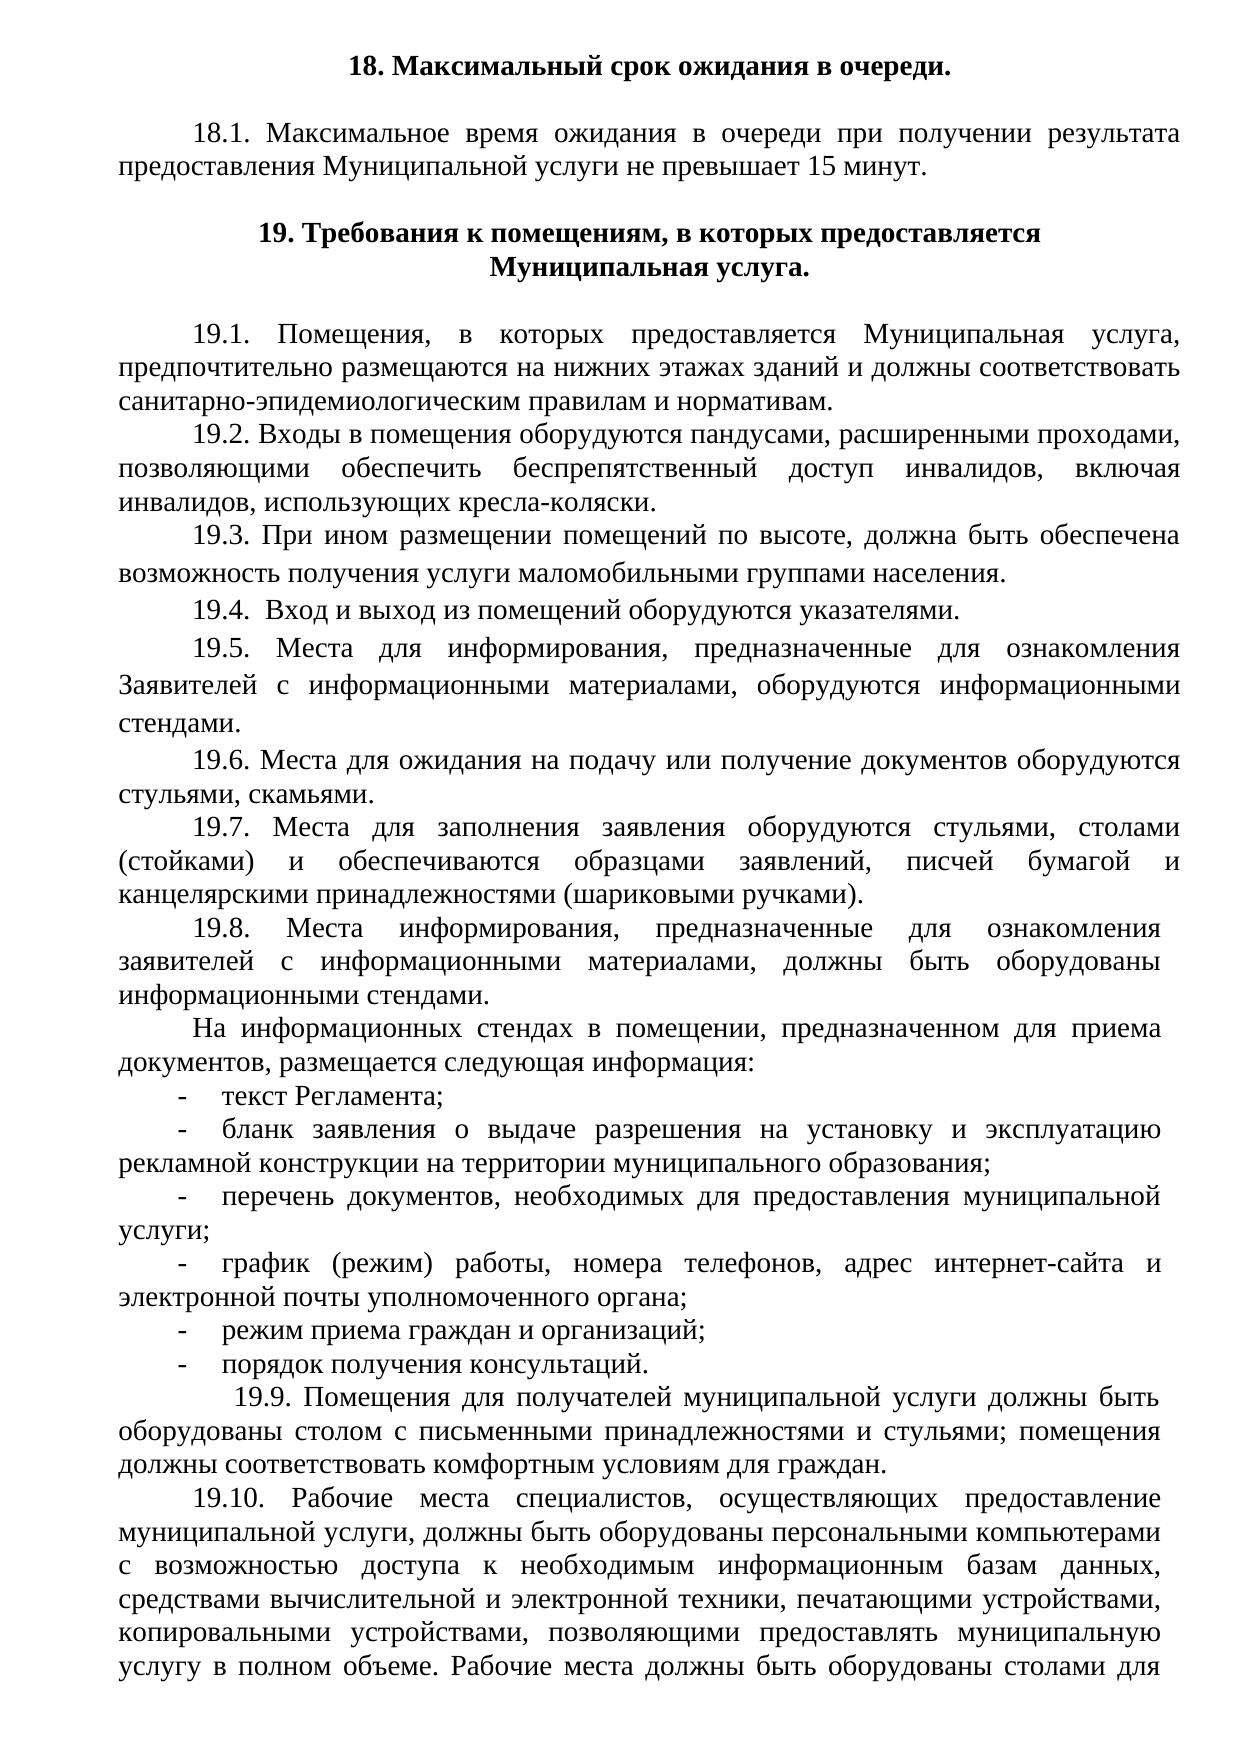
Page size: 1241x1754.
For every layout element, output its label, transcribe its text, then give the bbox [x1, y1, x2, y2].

list порядок получения консультаций. [118, 1346, 1181, 1379]
list бланк заявления о выдаче разрешения на установку и эксплуатацию рекламной конструкции на территории муниципального образования; [118, 1111, 1162, 1178]
text 19.4. Вход и выход из помещений оборудуются указателями. [118, 592, 1181, 626]
text 19.1. Помещения, в которых предоставляется Муниципальная услуга, предпочтительно размещаются на нижних этажах зданий и должны соответствовать санитарно-эпидемиологическим правилам и нормативам. [118, 316, 1181, 417]
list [118, 1480, 1162, 1681]
text Муниципальная услуга. [118, 249, 1181, 282]
text 19. Требования к помещениям, в которых предоставляется [118, 215, 1181, 249]
list перечень документов, необходимых для предоставления муниципальной услуги; [118, 1178, 1162, 1245]
text 19.7. Места для заполнения заявления оборудуются стульями, столами (стойками) и обеспечиваются образцами заявлений, писчей бумагой и канцелярскими принадлежностями (шариковыми ручками). [118, 809, 1181, 910]
text 19.6. Места для ожидания на подачу или получение документов оборудуются стульями, скамьями. [118, 742, 1181, 809]
text 19.9. Помещения для получателей муниципальной услуги должны быть оборудованы столом с письменными принадлежностями и стульями; помещения должны соответствовать комфортным условиям для граждан. [118, 1379, 1162, 1480]
list график (режим) работы, номера телефонов, адрес интернет-сайта и электронной почты уполномоченного органа; [118, 1245, 1162, 1312]
list режим приема граждан и организаций; [118, 1312, 1181, 1346]
text 19.8. Места информирования, предназначенные для ознакомления заявителей с информационными материалами, должны быть оборудованы информационными стендами. [118, 910, 1162, 1011]
text 18.1. Максимальное время ожидания в очереди при получении результата предоставления Муниципальной услуги не превышает 15 минут. [118, 115, 1181, 182]
list текст Регламента; [118, 1078, 1181, 1111]
text 19.3. При ином размещении помещений по высоте, должна быть обеспечена возможность получения услуги маломобильными группами населения. [118, 517, 1181, 588]
text 18. Максимальный срок ожидания в очереди. [118, 48, 1181, 81]
text На информационных стендах в помещении, предназначенном для приема документов, размещается следующая информация: [118, 1011, 1162, 1078]
text 19.5. Места для информирования, предназначенные для ознакомления Заявителей с информационными материалами, оборудуются информационными стендами. [118, 630, 1181, 738]
text 19.2. Входы в помещения оборудуются пандусами, расширенными проходами, позволяющими обеспечить беспрепятственный доступ инвалидов, включая инвалидов, использующих кресла-коляски. [118, 417, 1181, 517]
